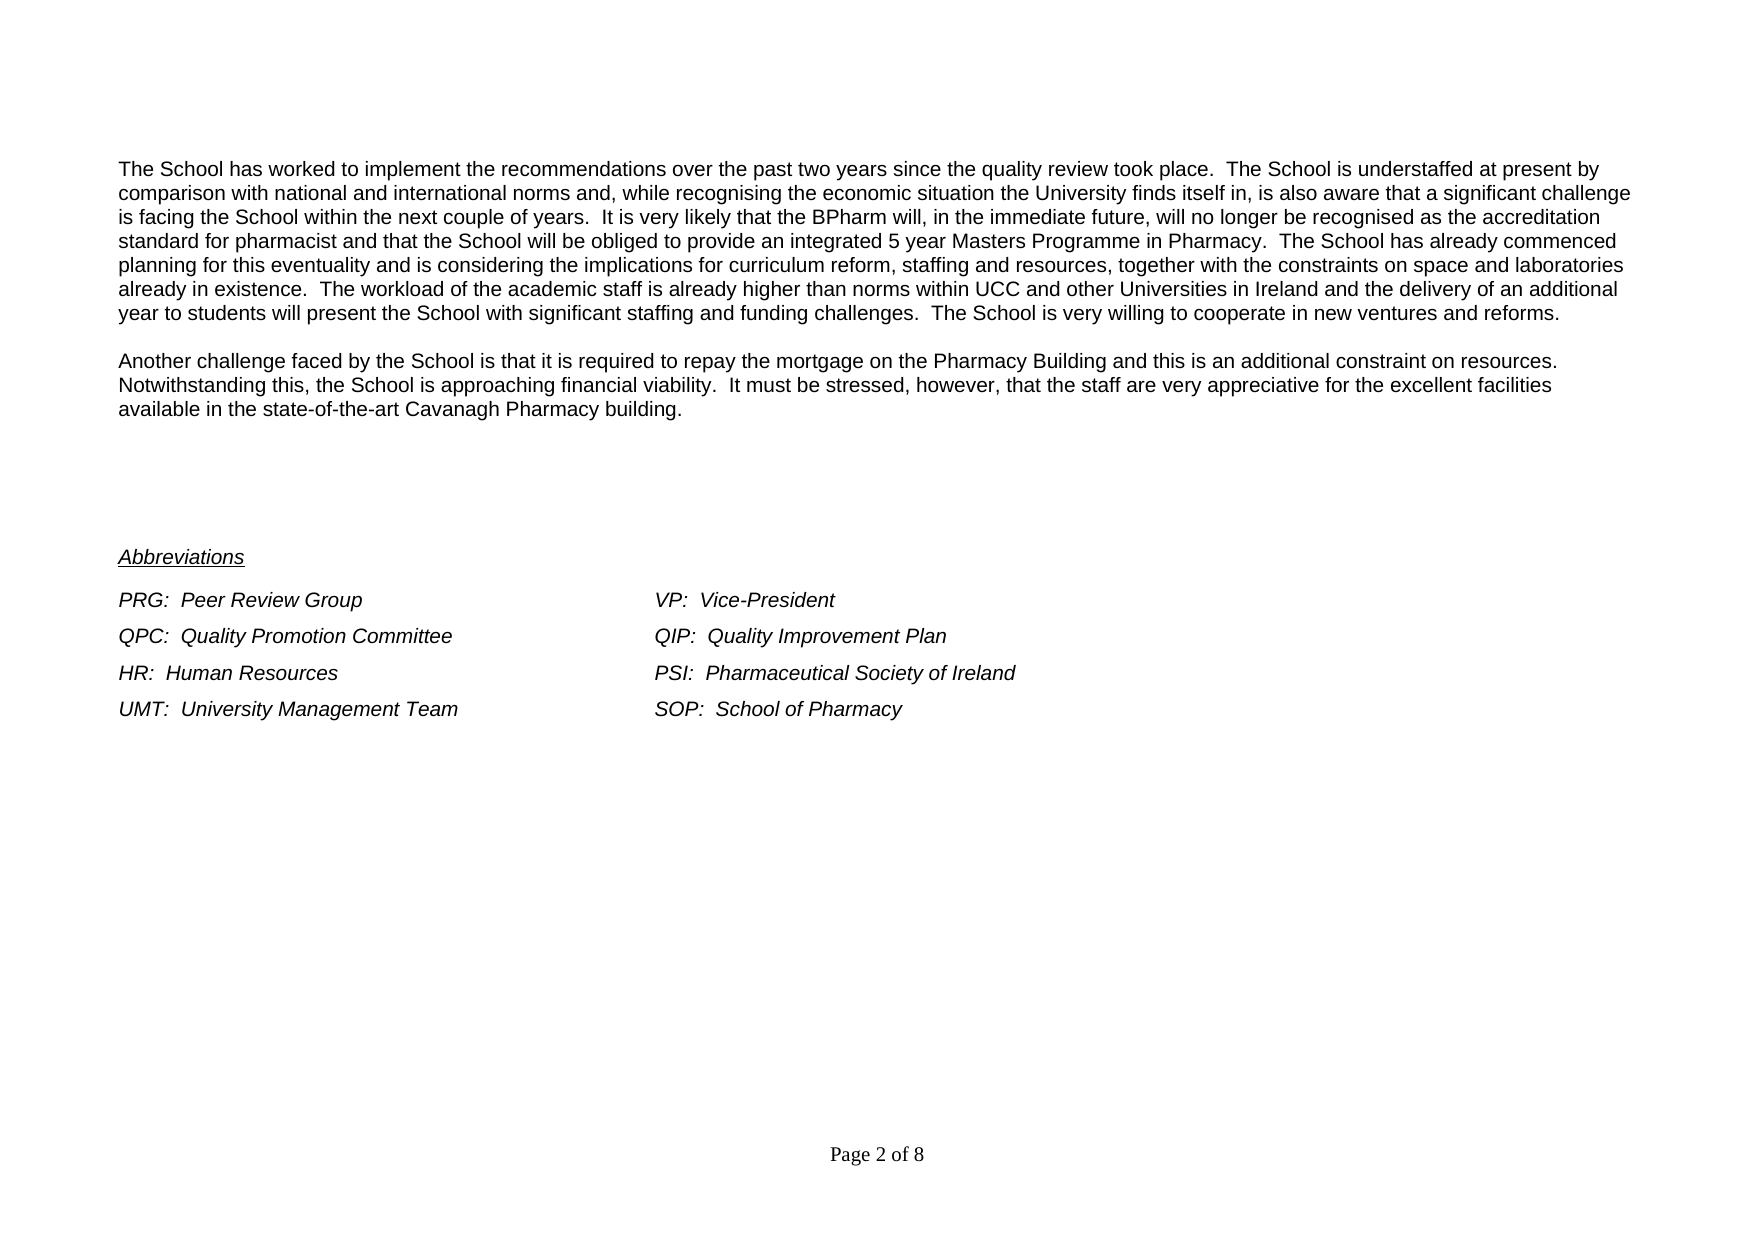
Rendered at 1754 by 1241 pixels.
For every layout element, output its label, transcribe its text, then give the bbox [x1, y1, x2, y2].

text The School has worked to implement the recommendations over the past two years since the quality review took place. The School is understaffed at present by comparison with national and international norms and, while recognising the economic situation the University finds itself in, is also aware that a significant challenge is facing the School within the next couple of years. It is very likely that the BPharm will, in the immediate future, will no longer be recognised as the accreditation standard for pharmacist and that the School will be obliged to provide an integrated 5 year Masters Programme in Pharmacy. The School has already commenced planning for this eventuality and is considering the implications for curriculum reform, staffing and resources, together with the constraints on space and laboratories already in existence. The workload of the academic staff is already higher than norms within UCC and other Universities in Ireland and the delivery of an additional year to students will present the School with significant staffing and funding challenges. The School is very willing to cooperate in new ventures and reforms. [118, 157, 1636, 324]
subtitle Abbreviations [118, 545, 1636, 569]
table_cell QIP: Quality Improvement Plan [643, 618, 1187, 654]
table_cell SOP: School of Pharmacy [643, 691, 1187, 727]
table_cell PSI: Pharmaceutical Society of Ireland [643, 654, 1187, 691]
table_header VP: Vice- [643, 581, 1187, 618]
table_cell UMT: University Management Team [118, 691, 643, 727]
table_cell QPC: Quality Promotion Committee [118, 618, 643, 654]
text Another challenge faced by the School is that it is required to repay the mortgage on the Pharmacy Building and this is an additional constraint on resources. Notwithstanding this, the School is approaching financial viability. It must be stressed, however, that the staff are very appreciative for the excellent facilities available in the state-of-the-art Cavanagh Pharmacy building. [118, 348, 1636, 420]
table_cell HR: Human Resources [118, 654, 643, 691]
table_header PRG: Peer Review Group [118, 581, 643, 618]
